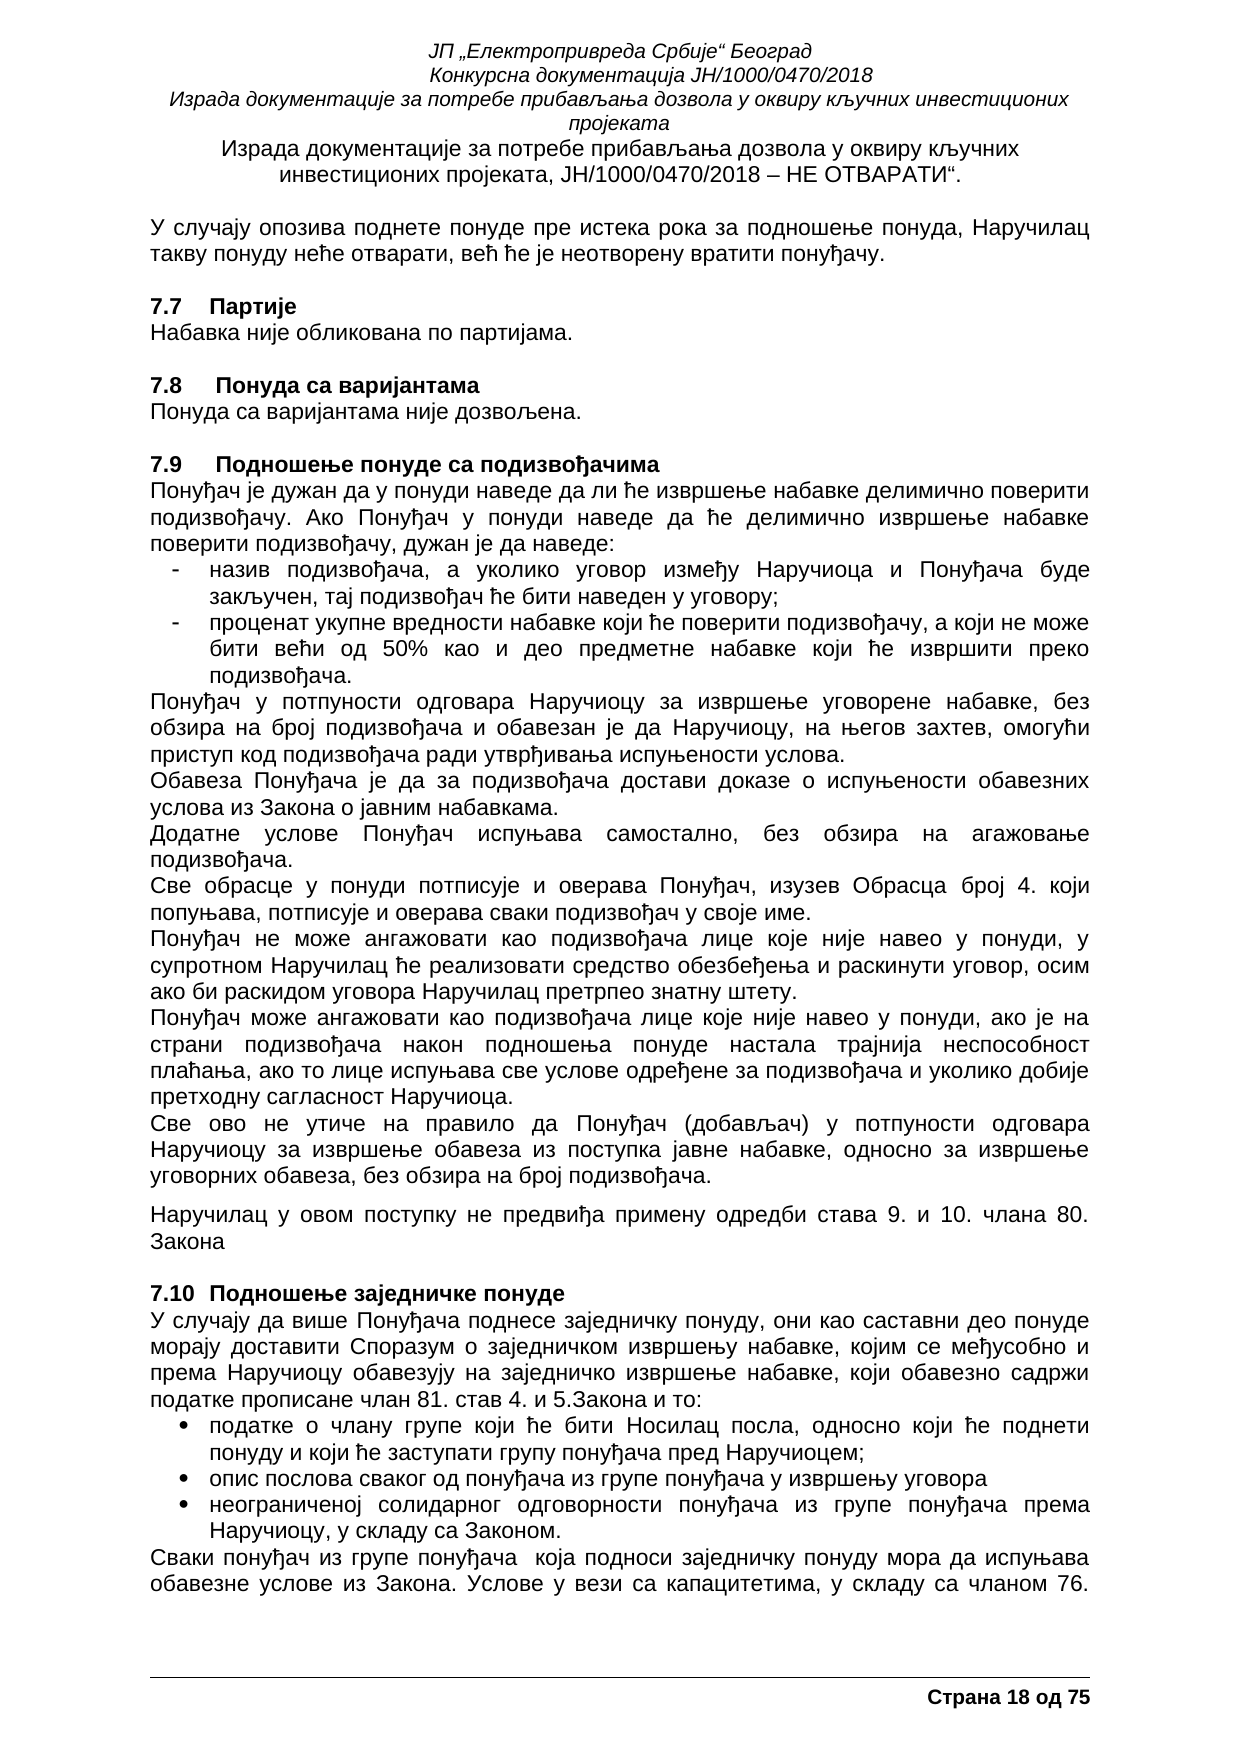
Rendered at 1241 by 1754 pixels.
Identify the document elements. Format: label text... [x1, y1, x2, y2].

list проценат укупне вредности набавке који ће поверити подизвођачу, а који не може бити већи од 50% као и део предметне набавке који ће извршити преко подизвођача. [172, 609, 1090, 688]
text Додатне услове Понуђач испуњава самостално, без обзира на агажовање подизвођача. [150, 820, 1090, 872]
text Понуђач у потпуности одговара Наручиоцу за извршење уговорене набавке, без обзира на број подизвођача и обавезан је да Наручиоцу, на његов захтев, омогући приступ код подизвођача ради утврђивања испуњености услова. [150, 688, 1090, 767]
text Све обрасце у понуди потписује и оверава Понуђач, изузев Обрасца број 4. који попуњава, потписује и оверава сваки подизвођач у своје име. [150, 872, 1090, 925]
text опис послова сваког од понуђача из групе понуђача у извршењу уговора [179, 1465, 1090, 1491]
text Наручилац у овом поступку не предвиђа примену одредби става 9. и 10. члана 80. Закона [150, 1201, 1090, 1254]
list назив подизвођача, а уколико уговор између Наручиоца и Понуђача буде закључен, тај подизвођач ће бити наведен у уговору; [172, 556, 1090, 609]
text Понуђач не може ангажовати као подизвођача лице које није навео у понуди, у супротном Наручилац ће реализовати средство обезбеђења и раскинути уговор, осим ако би раскидом уговора Наручилац претрпео знатну штету. [150, 925, 1090, 1004]
text У случају опозива поднете понуде пре истека рока за подношење понуда, Наручилац такву понуду неће отварати, већ ће је неотворену вратити понуђачу. [150, 214, 1090, 266]
text Израда документације за потребе прибављања дозвола у оквиру кључних инвестиционих пројеката, JН/1000/0470/2018 – НЕ ОТВАРАТИ“. [150, 134, 1090, 187]
text Понуда са варијантама није дозвољена. [150, 398, 1090, 424]
text Понуђач је дужан да у понуди наведе да ли ће извршење набавке делимично поверити подизвођачу. Ако Понуђач у понуди наведе да ће делимично извршење набавке поверити подизвођачу, дужан је да наведе: [150, 477, 1090, 556]
text неограниченој солидарног одговорности понуђача из групе понуђача према Наручиоцу, у склaду са Законом. [179, 1491, 1090, 1544]
list Подношење заједничке понуде [141, 1280, 1090, 1307]
text Набавка није обликована по партијама. [150, 319, 1090, 345]
list Партије [150, 293, 1090, 319]
text Понуђач може ангажовати као подизвођача лице које није навео у понуди, ако је на страни подизвођача након подношења понуде настала трајнија неспособност плаћања, ако то лице испуњава све услове одређене за подизвођача и уколико добије претходну сагласност Наручиоца. [150, 1004, 1090, 1110]
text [150, 1544, 1090, 1597]
text податке о члану групе који ће бити Носилац посла, односно који ће поднети понуду и који ће заступати групу понуђача пред Наручиоцем; [179, 1412, 1090, 1465]
list Понуда са варијантама [150, 372, 1090, 398]
text Обавеза Понуђача је да за подизвођача достави доказе о испуњености обавезних услова из Закона о јавним набавкама. [150, 767, 1090, 820]
text Све ово не утиче на правило да Понуђач (добављач) у потпуности одговара Наручиоцу за извршење обавеза из поступка јавне набавке, односно за извршење уговорних обавеза, без обзира на број подизвођача. [150, 1110, 1090, 1189]
text У случају да више Понуђача поднесе заједничку понуду, они као саставни део понуде морају доставити Споразум о заједничком извршењу набавке, којим се међусобно и према Наручиоцу обавезују на заједничко извршење набавке, који обавезно садржи податке прописане члан 81. став 4. и 5.Закона и то: [150, 1307, 1090, 1412]
list Подношење понуде са подизвођачима [150, 451, 1090, 477]
